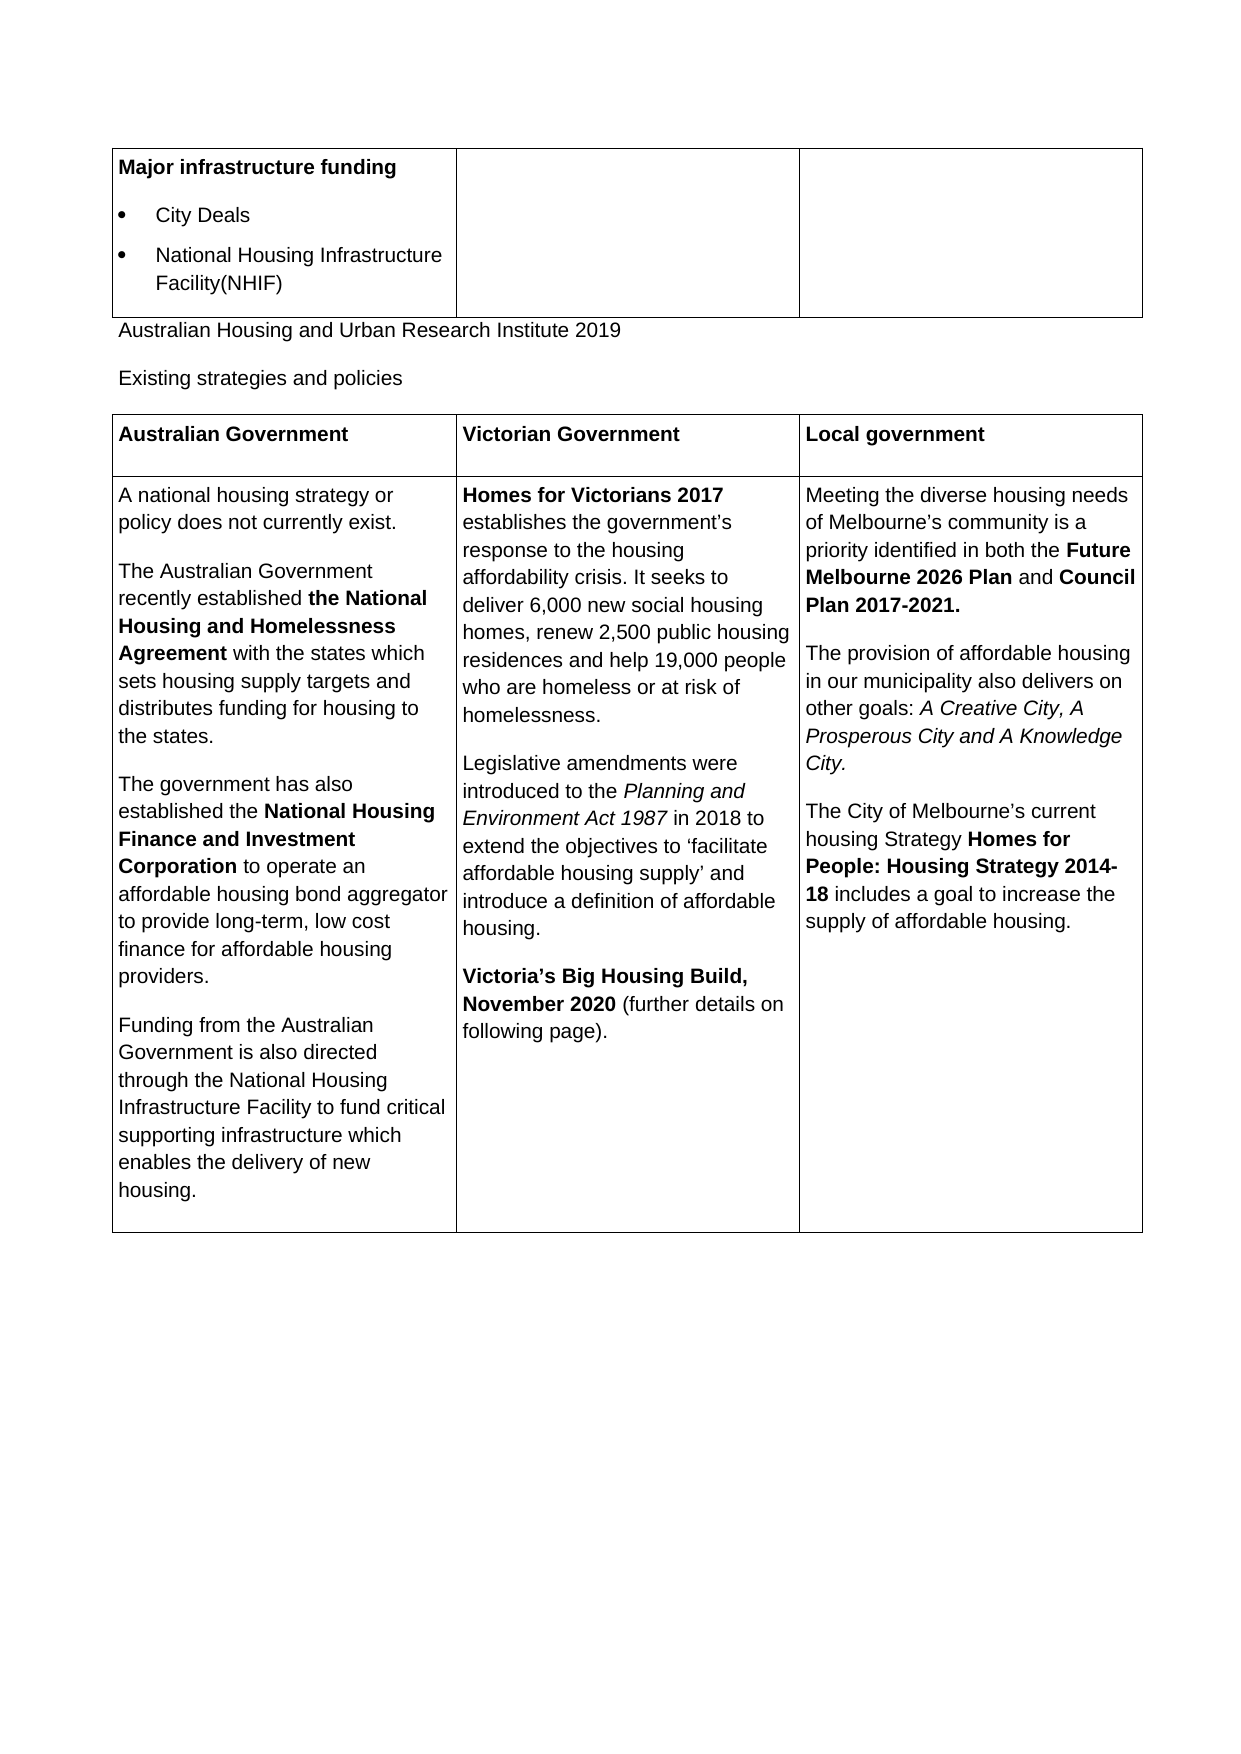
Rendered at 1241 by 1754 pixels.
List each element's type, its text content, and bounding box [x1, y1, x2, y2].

text Australian Housing and Urban Research Institute 2019 [118, 318, 1137, 342]
table_header Local government [800, 415, 1142, 476]
table_cell Homes for Victorians 2017 establishes the government’s response to the housing affordability crisis. It seeks to deliver 6,000 new social housing homes, renew 2,500 public housing residences and help 19,000 people who are homeless or at risk of homelessness. Legislative amendments were introduced to the Planning and Environment Act 1987 in 2018 to extend the objectives to ‘facilitate affordable housing supply’ and introduce a definition of affordable housing. Victoria’s Big Housing Build, November 2020 (further details on following page). [457, 477, 799, 1232]
table_cell A national housing strategy or policy does not currently exist. The Australian Government recently established the National Housing and Homelessness Agreement with the states which sets housing supply targets and distributes funding for housing to the states. The government has also established the National Housing Finance and Investment Corporation to operate an affordable housing bond aggregator to provide long-term, low cost finance for affordable housing providers. Funding from the Australian Government is also directed through the National Housing Infrastructure Facility to fund critical supporting infrastructure which enables the delivery of new housing. [113, 477, 456, 1232]
table_header Australian Government [113, 415, 456, 476]
text Existing strategies and policies [118, 366, 1137, 390]
table_header Victorian Government [457, 415, 799, 476]
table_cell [800, 149, 1142, 317]
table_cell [113, 149, 456, 317]
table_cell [457, 149, 799, 317]
table_cell Meeting the diverse housing needs of Melbourne’s community is a priority identified in both the Future Melbourne 2026 Plan and Council Plan 2017-2021. The provision of affordable housing in our municipality also delivers on other goals: A Creative City, A Prosperous City and A Knowledge City. The City of Melbourne’s current housing Strategy Homes for People: Housing Strategy 2014-18 includes a goal to increase the supply of affordable housing. [800, 477, 1142, 1232]
